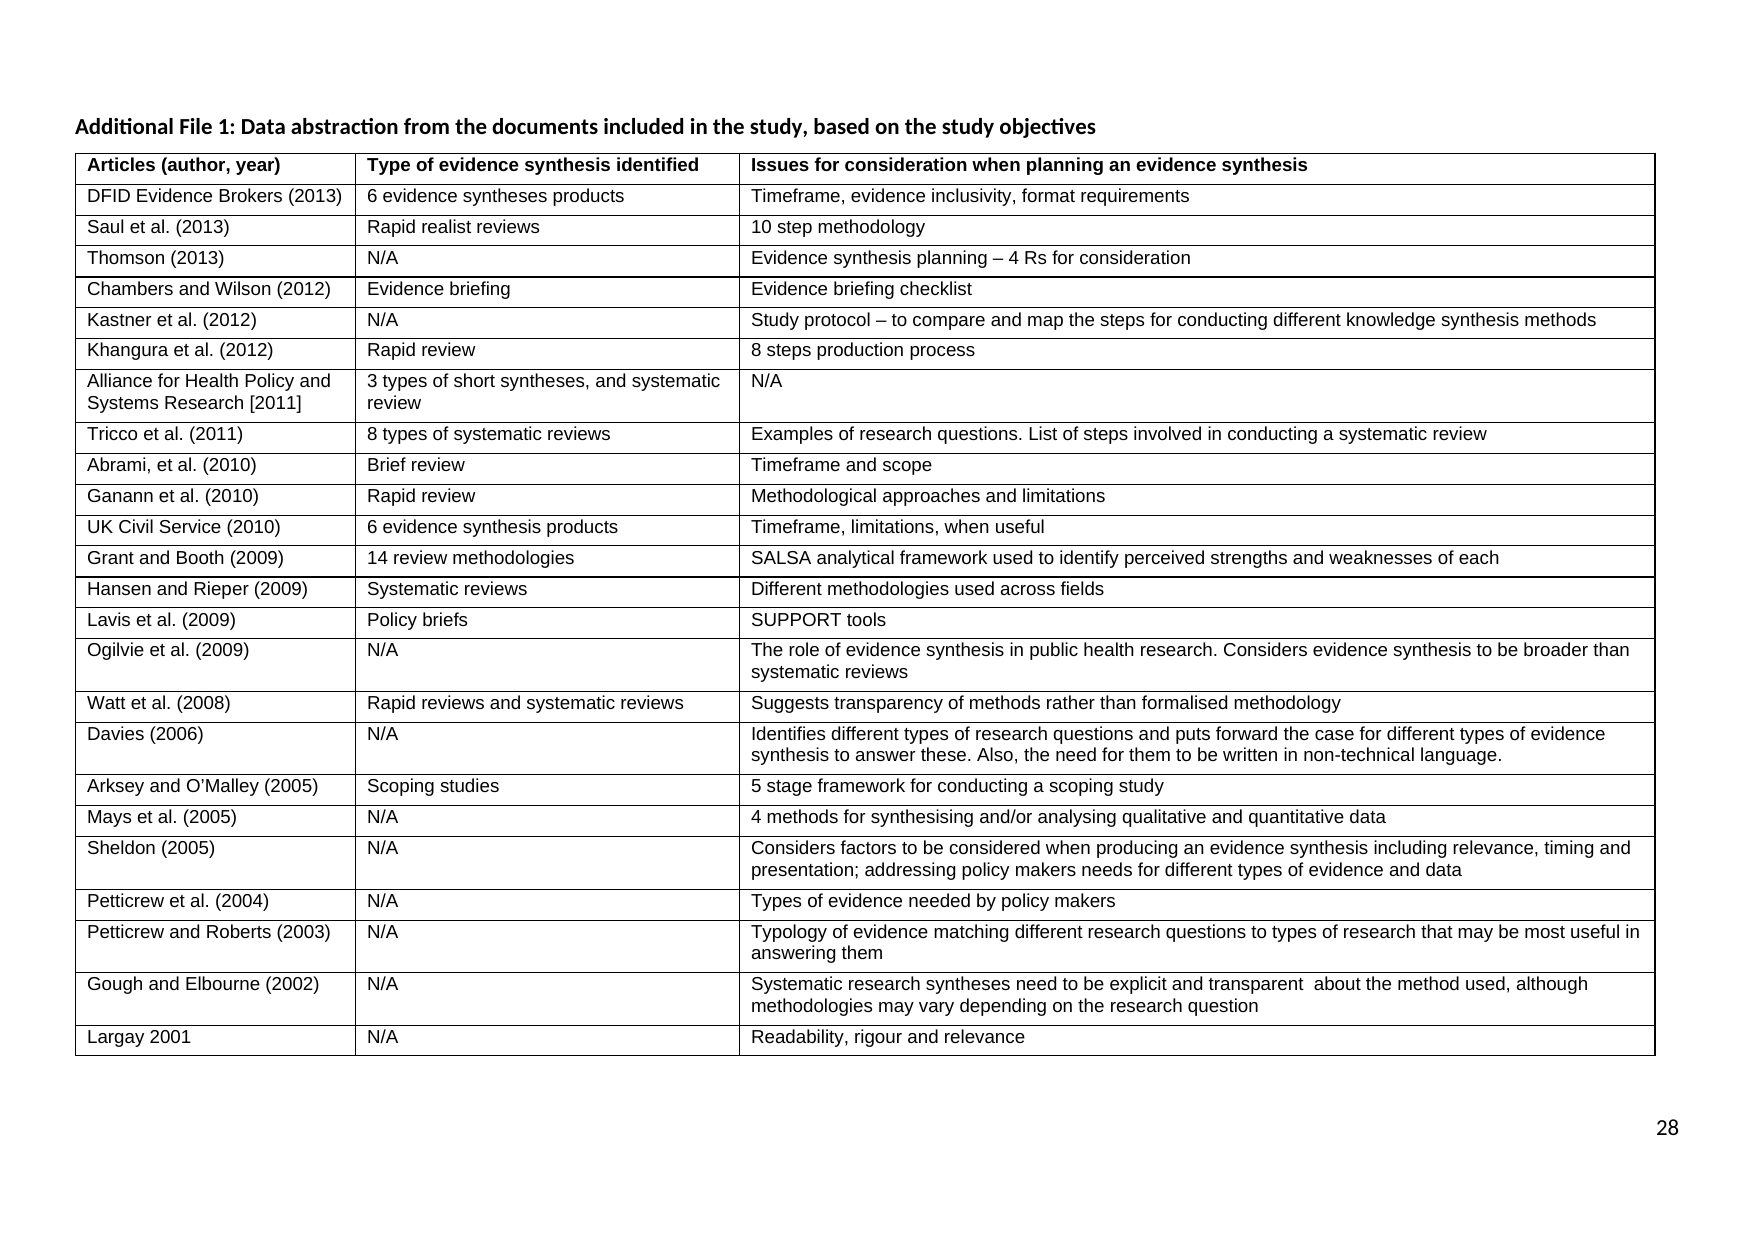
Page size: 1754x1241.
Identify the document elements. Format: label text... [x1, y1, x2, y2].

table_cell Rapid realist reviews [356, 216, 739, 245]
table_cell Saul et al. (2013) [76, 216, 355, 245]
table_cell 6 evidence syntheses products [356, 185, 739, 214]
table_cell N/A [356, 890, 739, 919]
table_cell Readability, rigour and relevance [740, 1026, 1654, 1055]
table_cell Timeframe and scope [740, 454, 1654, 483]
table_cell Petticrew et al. (2004) [76, 890, 355, 919]
table_cell Systematic research syntheses need to be explicit and transparent about the method used, although methodologies may vary depending on the research question [740, 973, 1654, 1024]
table_cell 10 step methodology [740, 216, 1654, 245]
table_cell Grant and Booth (2009) [76, 546, 355, 576]
table_cell Gough and Elbourne (2002) [76, 973, 355, 1024]
table_cell Petticrew and Roberts (2003) [76, 921, 355, 972]
table_cell Methodological approaches and limitations [740, 485, 1654, 514]
table_cell 14 review methodologies [356, 546, 739, 576]
table_cell Suggests transparency of methods rather than formalised methodology [740, 692, 1654, 722]
table_cell SALSA analytical framework used to identify perceived strengths and weaknesses of each [740, 546, 1654, 576]
table_cell Tricco et al. (2011) [76, 423, 355, 453]
table_header Articles (author, year) [76, 154, 355, 183]
table_cell Different methodologies used across fields [740, 578, 1654, 607]
table_cell Evidence briefing checklist [740, 278, 1654, 307]
table_cell N/A [356, 806, 739, 836]
table_cell SUPPORT tools [740, 608, 1654, 638]
table_cell N/A [356, 723, 739, 774]
table_cell N/A [356, 837, 739, 888]
table_cell Kastner et al. (2012) [76, 308, 355, 338]
table_header Type of evidence synthesis identified [356, 154, 739, 183]
table_cell Sheldon (2005) [76, 837, 355, 888]
table_cell Ganann et al. (2010) [76, 485, 355, 514]
table_cell Evidence briefing [356, 278, 739, 307]
table_cell Types of evidence needed by policy makers [740, 890, 1654, 919]
table_cell The role of evidence synthesis in public health research. Considers evidence synthesis to be broader than systematic reviews [740, 639, 1654, 691]
table_cell 3 types of short syntheses, and systematic review [356, 370, 739, 422]
table_cell Lavis et al. (2009) [76, 608, 355, 638]
table_cell 8 steps production process [740, 339, 1654, 369]
table_cell Scoping studies [356, 775, 739, 805]
table_cell Typology of evidence matching different research questions to types of research that may be most useful in answering them [740, 921, 1654, 972]
table_cell Arksey and O’Malley (2005) [76, 775, 355, 805]
table_cell 5 stage framework for conducting a scoping study [740, 775, 1654, 805]
table_cell Davies (2006) [76, 723, 355, 774]
table_cell Timeframe, limitations, when useful [740, 516, 1654, 545]
table_cell Ogilvie et al. (2009) [76, 639, 355, 691]
table_cell N/A [356, 973, 739, 1024]
table_cell N/A [356, 921, 739, 972]
table_cell Identifies different types of research questions and puts forward the case for different types of evidence synthesis to answer these. Also, the need for them to be written in non-technical language. [740, 723, 1654, 774]
table_cell Brief review [356, 454, 739, 483]
table_cell Mays et al. (2005) [76, 806, 355, 836]
table_cell Alliance for Health Policy and Systems Research [2011] [76, 370, 355, 422]
table_header Issues for consideration when planning an evidence synthesis [740, 154, 1654, 183]
table_cell Rapid review [356, 339, 739, 369]
table_cell N/A [356, 639, 739, 691]
table_cell 8 types of systematic reviews [356, 423, 739, 453]
table_cell DFID Evidence Brokers (2013) [76, 185, 355, 214]
table_cell Hansen and Rieper (2009) [76, 578, 355, 607]
table_cell N/A [356, 1026, 739, 1055]
table_cell N/A [740, 370, 1654, 422]
text Additional File 1: Data abstraction from the documents included in the study, based on the study objectives [75, 112, 1679, 140]
table_cell Largay 2001 [76, 1026, 355, 1055]
table_cell Examples of research questions. List of steps involved in conducting a systematic review [740, 423, 1654, 453]
table_cell Policy briefs [356, 608, 739, 638]
table_cell Evidence synthesis planning – 4 Rs for consideration [740, 246, 1654, 276]
table_cell Thomson (2013) [76, 246, 355, 276]
table_cell 6 evidence synthesis products [356, 516, 739, 545]
table_cell Abrami, et al. (2010) [76, 454, 355, 483]
table_cell Rapid reviews and systematic reviews [356, 692, 739, 722]
table_cell Timeframe, evidence inclusivity, format requirements [740, 185, 1654, 214]
table_cell UK Civil Service (2010) [76, 516, 355, 545]
table_cell Watt et al. (2008) [76, 692, 355, 722]
table_cell Systematic reviews [356, 578, 739, 607]
table_cell Considers factors to be considered when producing an evidence synthesis including relevance, timing and presentation; addressing policy makers needs for different types of evidence and data [740, 837, 1654, 888]
table_cell Rapid review [356, 485, 739, 514]
table_cell Study protocol – to compare and map the steps for conducting different knowledge synthesis methods [740, 308, 1654, 338]
table_cell Chambers and Wilson (2012) [76, 278, 355, 307]
table_cell N/A [356, 246, 739, 276]
table_cell Khangura et al. (2012) [76, 339, 355, 369]
table_cell N/A [356, 308, 739, 338]
table_cell 4 methods for synthesising and/or analysing qualitative and quantitative data [740, 806, 1654, 836]
